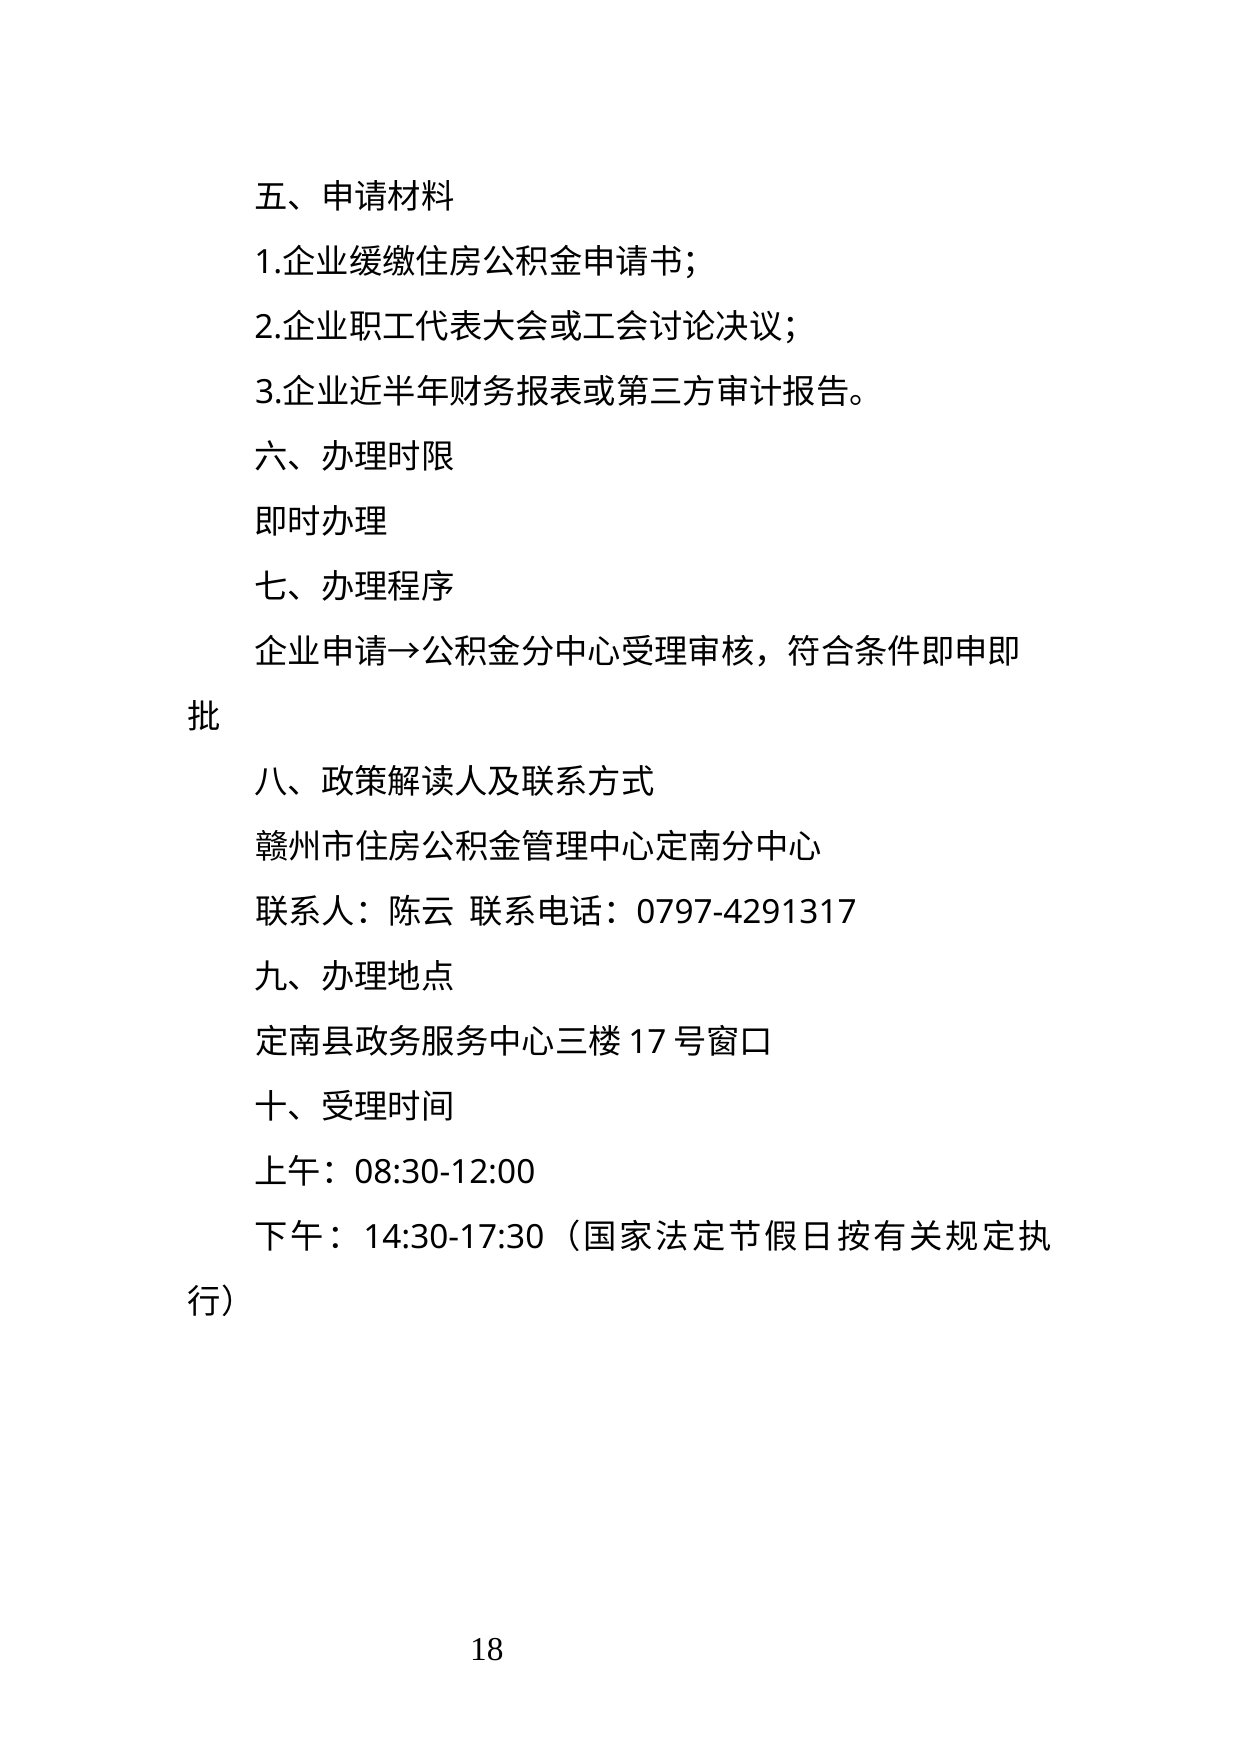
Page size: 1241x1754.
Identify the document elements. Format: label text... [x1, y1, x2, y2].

text 定南县政务服务中心三楼17号窗口 [187, 1007, 1053, 1072]
text 即时办理 [187, 487, 1053, 552]
text 赣州市住房公积金管理中心定南分中心 [187, 812, 1053, 877]
text 3.企业近半年财务报表或第三方审计报告。 [187, 357, 1053, 422]
text 八、政策解读人及联系方式 [187, 747, 1053, 812]
text 下午：14:30-17:30（国家法定节假日按有关规定执行） [187, 1202, 1053, 1332]
text 2.企业职工代表大会或工会讨论决议； [187, 292, 1053, 357]
text 七、办理程序 [187, 552, 1053, 617]
text 九、办理地点 [187, 942, 1053, 1007]
text 十、受理时间 [187, 1072, 1053, 1137]
text 五、申请材料 [187, 162, 1053, 227]
text 上午：08:30-12:00 [187, 1137, 1053, 1202]
text 1.企业缓缴住房公积金申请书； [187, 227, 1053, 292]
text 企业申请→公积金分中心受理审核，符合条件即申即批 [187, 617, 1053, 747]
text 联系人：陈云 联系电话：0797-4291317 [187, 877, 1053, 942]
subtitle 六、办理时限 [187, 422, 1053, 487]
